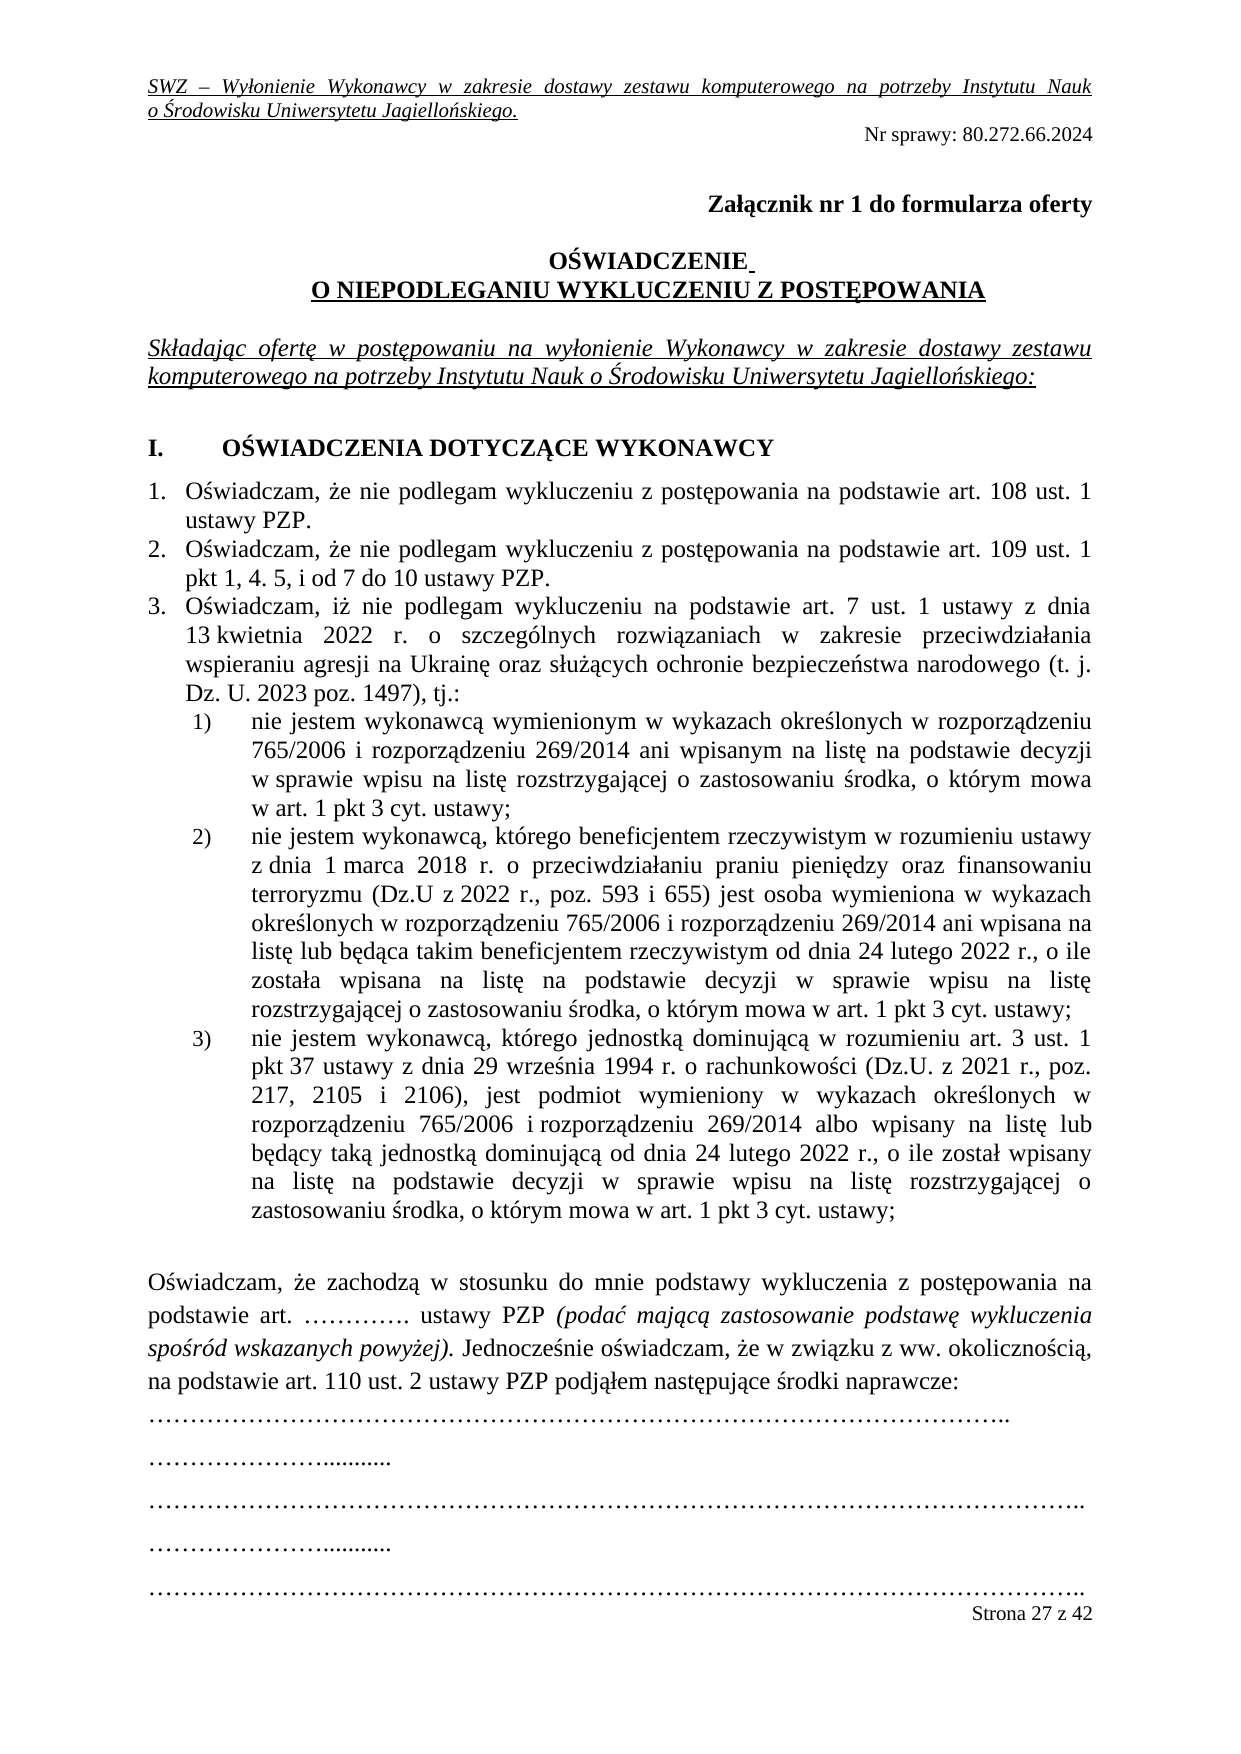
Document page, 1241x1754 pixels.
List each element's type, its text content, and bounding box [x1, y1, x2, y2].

list nie jestem wykonawcą, którego beneficjentem rzeczywistym w rozumieniu ustawy z dnia 1 marca 2018 r. o przeciwdziałaniu praniu pieniędzy oraz finansowaniu terroryzmu (Dz.U z 2022 r., poz. 593 i 655) jest osoba wymieniona w wykazach określonych w rozporządzeniu 765/2006 i rozporządzeniu 269/2014 ani wpisana na listę lub będąca takim beneficjentem rzeczywistym od dnia 24 lutego 2022 r., o ile została wpisana na listę na podstawie decyzji w sprawie wpisu na listę rozstrzygającej o zastosowaniu środka, o którym mowa w art. 1 pkt 3 cyt. ustawy; [192, 821, 1092, 1023]
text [148, 1399, 1092, 1600]
text OŚWIADCZENIE [204, 246, 1092, 275]
list Oświadczam, iż nie podlegam wykluczeniu na podstawie art. 7 ust. 1 ustawy z dnia 13 kwietnia 2022 r. o szczególnych rozwiązaniach w zakresie przeciwdziałania wspieraniu agresji na Ukrainę oraz służących ochronie bezpieczeństwa narodowego (t. j. Dz. U. 2023 poz. 1497), tj.: [148, 591, 1092, 706]
text Składając ofertę w postępowaniu na wyłonienie Wykonawcy w zakresie dostawy zestawu komputerowego na potrzeby Instytutu Nauk o Środowisku Uniwersytetu Jagiellońskiego: [148, 333, 1092, 358]
text O NIEPODLEGANIU WYKLUCZENIU Z POSTĘPOWANIA [204, 275, 1092, 304]
text Załącznik nr 1 do formularza oferty [185, 189, 1092, 218]
list nie jestem wykonawcą wymienionym w wykazach określonych w rozporządzeniu 765/2006 i rozporządzeniu 269/2014 ani wpisanym na listę na podstawie decyzji w sprawie wpisu na listę rozstrzygającej o zastosowaniu środka, o którym mowa w art. 1 pkt 3 cyt. ustawy; [192, 706, 1092, 821]
list Oświadczam, że nie podlegam wykluczeniu z postępowania na podstawie art. 109 ust. 1 pkt 1, 4. 5, i od 7 do 10 ustawy PZP. [148, 534, 1092, 591]
text Składając ofertę w postępowaniu na wyłonienie Wykonawcy w zakresie dostawy zestawu komputerowego na potrzeby Instytutu Nauk o Środowisku Uniwersytetu Jagiellońskiego: [148, 359, 1092, 390]
text Oświadczam, że zachodzą w stosunku do mnie podstawy wykluczenia z postępowania na podstawie art. …………. ustawy PZP (podać mającą zastosowanie podstawę wykluczenia spośród wskazanych powyżej). Jednocześnie oświadczam, że w związku z ww. okolicznością, na podstawie art. 110 ust. 2 ustawy PZP podjąłem następujące środki naprawcze: [148, 1267, 1092, 1395]
list nie jestem wykonawcą, którego jednostką dominującą w rozumieniu art. 3 ust. 1 pkt 37 ustawy z dnia 29 września 1994 r. o rachunkowości (Dz.U. z 2021 r., poz. 217, 2105 i 2106), jest podmiot wymieniony w wykazach określonych w rozporządzeniu 765/2006 i rozporządzeniu 269/2014 albo wpisany na listę lub będący taką jednostką dominującą od dnia 24 lutego 2022 r., o ile został wpisany na listę na podstawie decyzji w sprawie wpisu na listę rozstrzygającej o zastosowaniu środka, o którym mowa w art. 1 pkt 3 cyt. ustawy; [192, 1023, 1092, 1224]
list OŚWIADCZENIA DOTYCZĄCE WYKONAWCY [148, 433, 1092, 462]
list Oświadczam, że nie podlegam wykluczeniu z postępowania na podstawie art. 108 ust. 1 ustawy PZP. [148, 476, 1092, 534]
